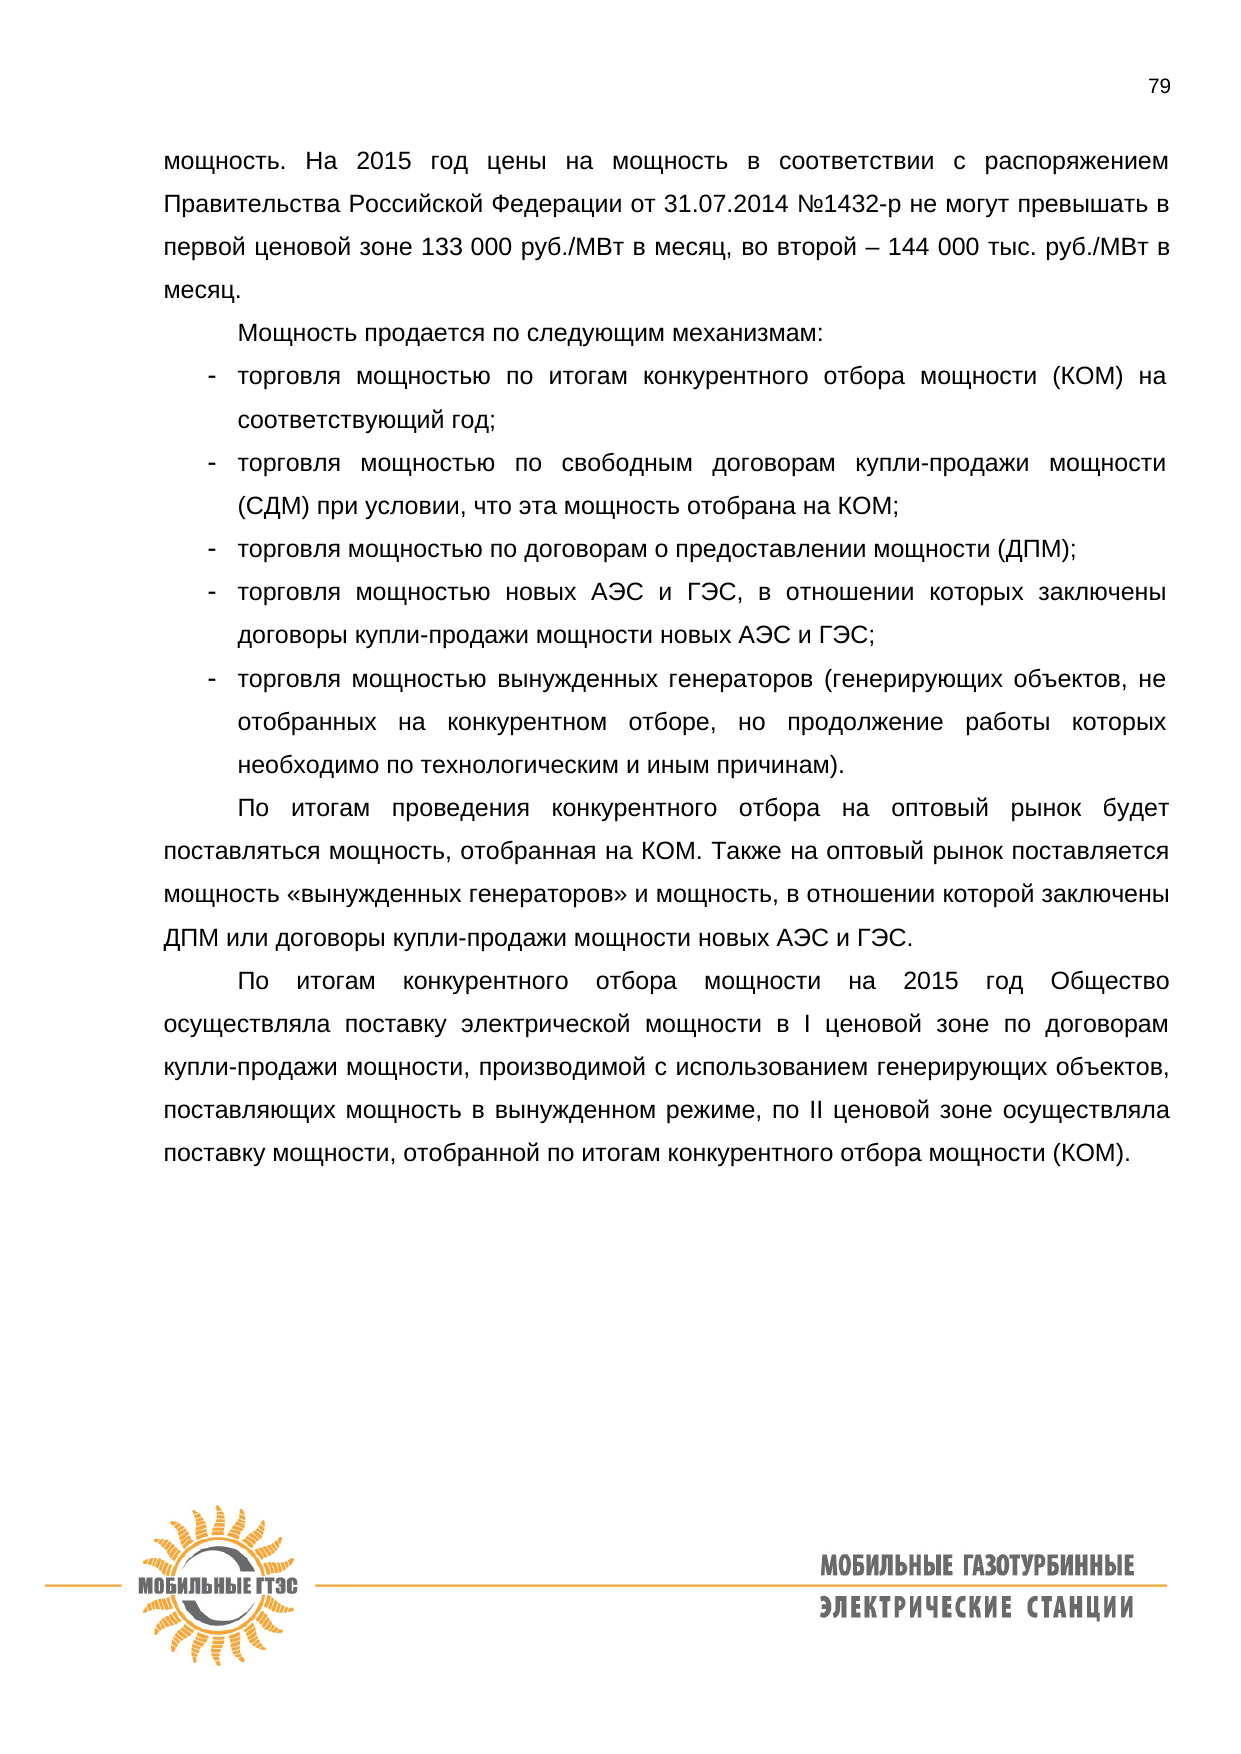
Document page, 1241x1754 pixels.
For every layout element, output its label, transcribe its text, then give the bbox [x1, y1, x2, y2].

text Мощность продается по следующим механизмам: [163, 318, 1171, 347]
picture [45, 1505, 1168, 1666]
list торговля мощностью по свободным договорам купли-продажи мощности (СДМ) при условии, что эта мощность отобрана на КОМ; [208, 448, 1167, 520]
list торговля мощностью по итогам конкурентного отбора мощности (КОМ) на соответствующий год; [208, 361, 1167, 433]
text По итогам проведения конкурентного отбора на оптовый рынок будет поставляться мощность, отобранная на КОМ. Также на оптовый рынок поставляется мощность «вынужденных генераторов» и мощность, в отношении которой заключены ДПМ или договоры купли-продажи мощности новых АЭС и ГЭС. [163, 793, 1171, 951]
list торговля мощностью вынужденных генераторов (генерирующих объектов, не отобранных на конкурентном отборе, но продолжение работы которых необходимо по технологическим и иным причинам). [208, 664, 1167, 779]
text По итогам конкурентного отбора мощности на 2015 год Общество осуществляла поставку электрической мощности в I ценовой зоне по договорам купли-продажи мощности, производимой с использованием генерирующих объектов, поставляющих мощность в вынужденном режиме, по II ценовой зоне осуществляла поставку мощности, отобранной по итогам конкурентного отбора мощности (КОМ). [163, 966, 1171, 1167]
list торговля мощностью по договорам о предоставлении мощности (ДПМ); [208, 534, 1167, 563]
list торговля мощностью новых АЭС и ГЭС, в отношении которых заключены договоры купли-продажи мощности новых АЭС и ГЭС; [208, 577, 1167, 649]
